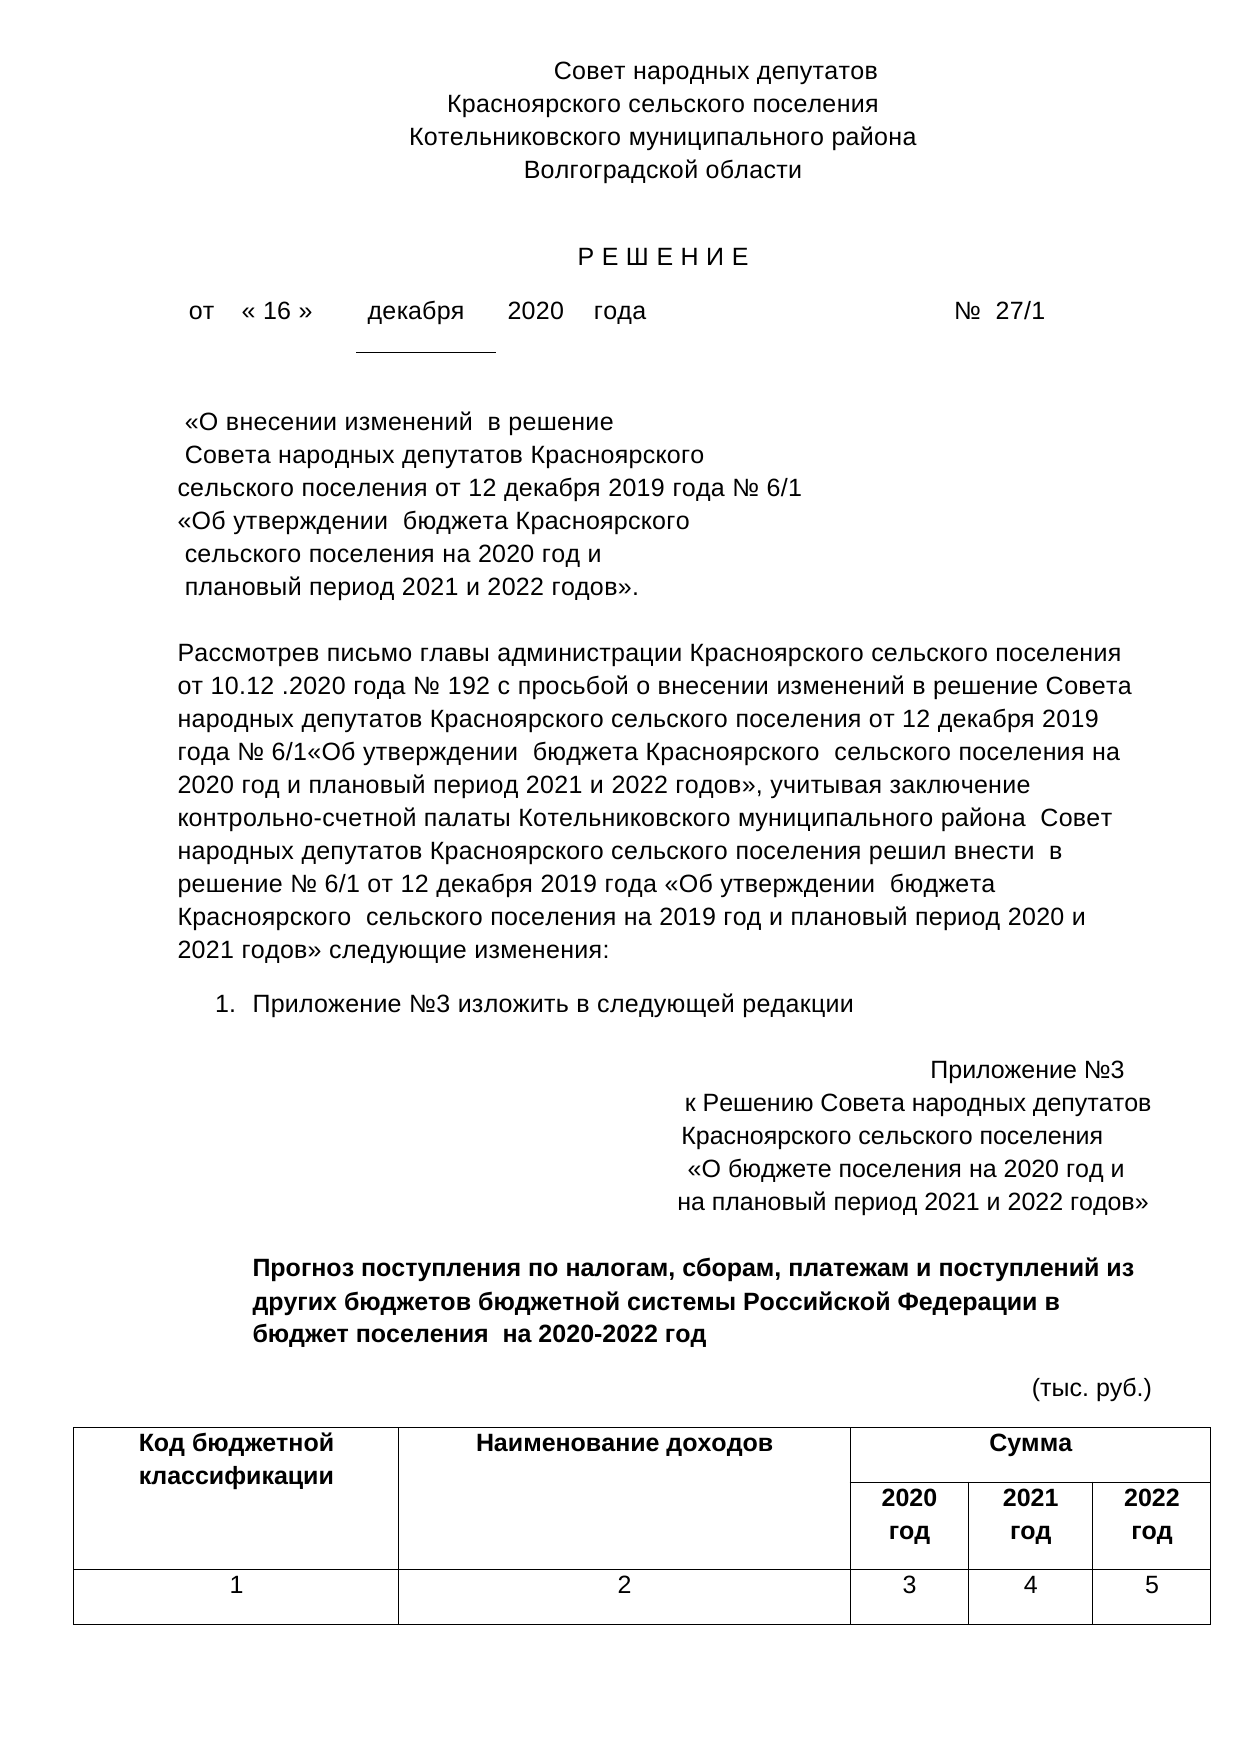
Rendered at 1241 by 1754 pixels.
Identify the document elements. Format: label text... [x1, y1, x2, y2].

list «О бюджете поселения на 2020 год и [252, 1154, 1152, 1183]
table_header Сумма [851, 1428, 1210, 1482]
text Рассмотрев письмо главы администрации Красноярского сельского поселения от 10.12 .2020 года № 192 с просьбой о внесении изменений в решение Совета народных депутатов Красноярского сельского поселения от 12 декабря 2019 года № 6/1«Об утверждении бюджета Красноярского сельского поселения на 2020 год и плановый период 2021 и 2022 годов», учитывая заключение контрольно-счетной палаты Котельниковского муниципального района Совет народных депутатов Красноярского сельского поселения решил внести в решение № 6/1 от 12 декабря 2019 года «Об утверждении бюджета Красноярского сельского поселения на 2019 год и плановый период 2020 и 2021 годов» следующие изменения: [177, 638, 1149, 964]
table_cell 5 [1093, 1570, 1210, 1624]
table_header от [177, 296, 230, 352]
list на плановый период 2021 и 2022 годов» [252, 1187, 1152, 1216]
text Совета народных депутатов Красноярского [177, 440, 1149, 469]
table_header года [583, 296, 668, 352]
list Красноярского сельского поселения [252, 1121, 1152, 1150]
table_cell 2 [399, 1570, 850, 1624]
table_cell 2021 год [969, 1483, 1092, 1569]
table_cell 1 [74, 1570, 398, 1624]
list Приложение №3 изложить в следующей редакции [215, 989, 1149, 1018]
table_header № 27/1 [668, 296, 1130, 352]
text сельского поселения от 12 декабря 2019 года № 6/1 [177, 473, 1149, 502]
text Совет народных депутатов [177, 56, 1149, 85]
table_cell 3 [851, 1570, 968, 1624]
table_header « 16 » [230, 296, 356, 352]
text (тыс. руб.) [215, 1373, 1152, 1402]
text Котельниковского муниципального района [177, 122, 1149, 151]
table_cell 2020 год [851, 1483, 968, 1569]
text к Решению Совета народных депутатов [215, 1088, 1152, 1117]
table_header декабря [356, 296, 496, 352]
list Прогноз поступления по налогам, сборам, платежам и поступлений из других бюджетов бюджетной системы Российской Федерации в бюджет поселения на 2020-2022 год [252, 1253, 1152, 1348]
text «О внесении изменений в решение [177, 407, 1149, 436]
table_header 2020 [496, 296, 582, 352]
table_cell 2022 год [1093, 1483, 1210, 1569]
list Приложение №3 [252, 1055, 1152, 1084]
text Р Е Ш Е Н И Е [177, 242, 1149, 271]
text «Об утверждении бюджета Красноярского [177, 506, 1152, 535]
text Волгоградской области [177, 155, 1149, 184]
text Красноярского сельского поселения [177, 89, 1149, 118]
text плановый период 2021 и 2022 годов». [177, 572, 1152, 601]
table_cell 4 [969, 1570, 1092, 1624]
table_header Наименование доходов [399, 1428, 850, 1569]
table_header Код бюджетной классификации [74, 1428, 398, 1569]
text сельского поселения на 2020 год и [177, 539, 1152, 568]
